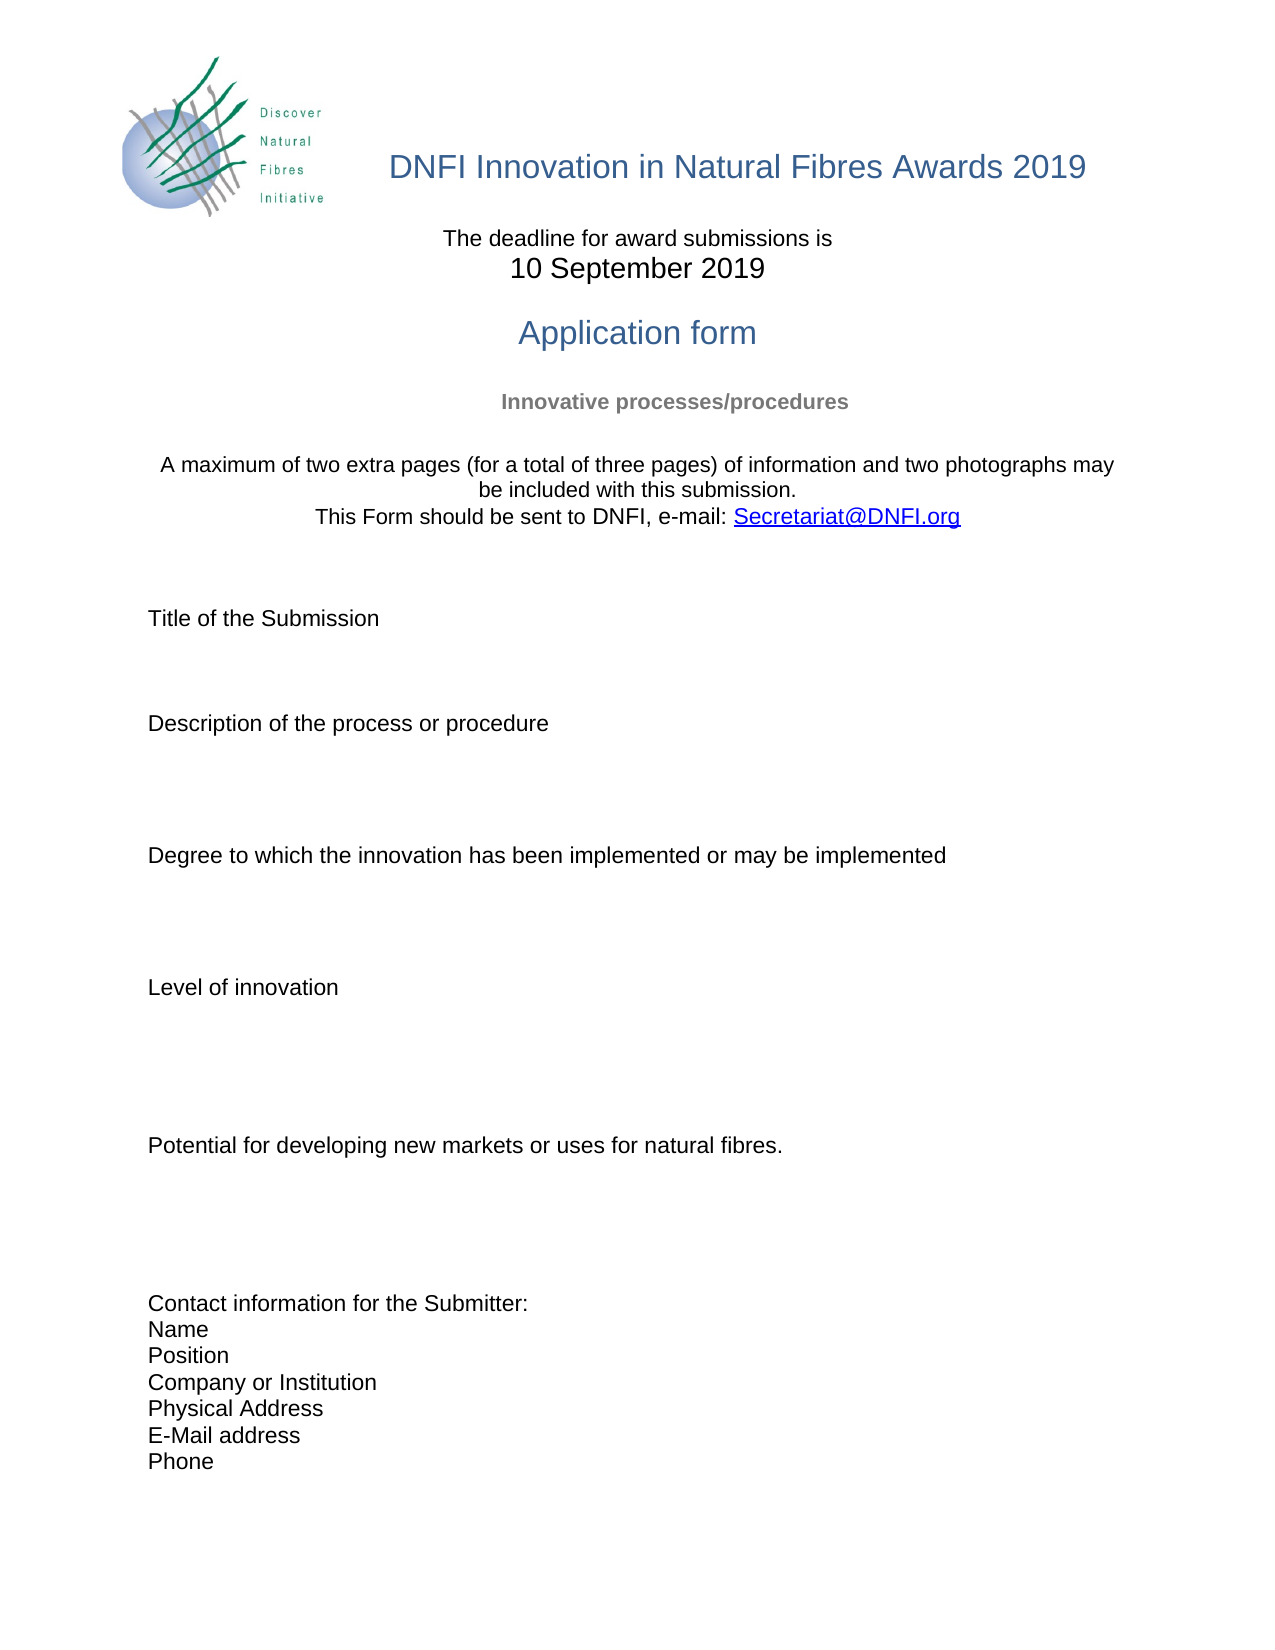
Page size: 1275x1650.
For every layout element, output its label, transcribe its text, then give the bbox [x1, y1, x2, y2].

text Phone [148, 1448, 1127, 1474]
text Level of innovation [148, 973, 1127, 1000]
text Title of the Submission [148, 604, 1127, 631]
text This Form should be sent to DNFI, e-mail: Secretariat@DNFI.org [148, 503, 1127, 529]
text Physical Address [148, 1395, 1127, 1422]
text A maximum of two extra pages (for a total of three pages) of information and two photographs may be included with this submission. [148, 452, 1127, 503]
text Name [148, 1316, 1127, 1342]
text Description of the process or procedure [148, 710, 1127, 736]
text The deadline for award submissions is [148, 224, 1127, 251]
text Company or Institution [148, 1369, 1127, 1395]
text Degree to which the innovation has been implemented or may be implemented [148, 842, 1127, 868]
text Position [148, 1342, 1127, 1369]
text DNFI Innovation in Natural Fibres Awards 2019 [329, 148, 1127, 186]
text 10 September 2019 [148, 251, 1127, 284]
picture [121, 56, 329, 216]
text Application form [148, 313, 1127, 352]
text Potential for developing new markets or uses for natural fibres. [148, 1132, 1127, 1158]
text Contact information for the Submitter: [148, 1290, 1127, 1316]
text Innovative processes/procedures [223, 389, 1127, 414]
text E-Mail address [148, 1422, 1127, 1448]
